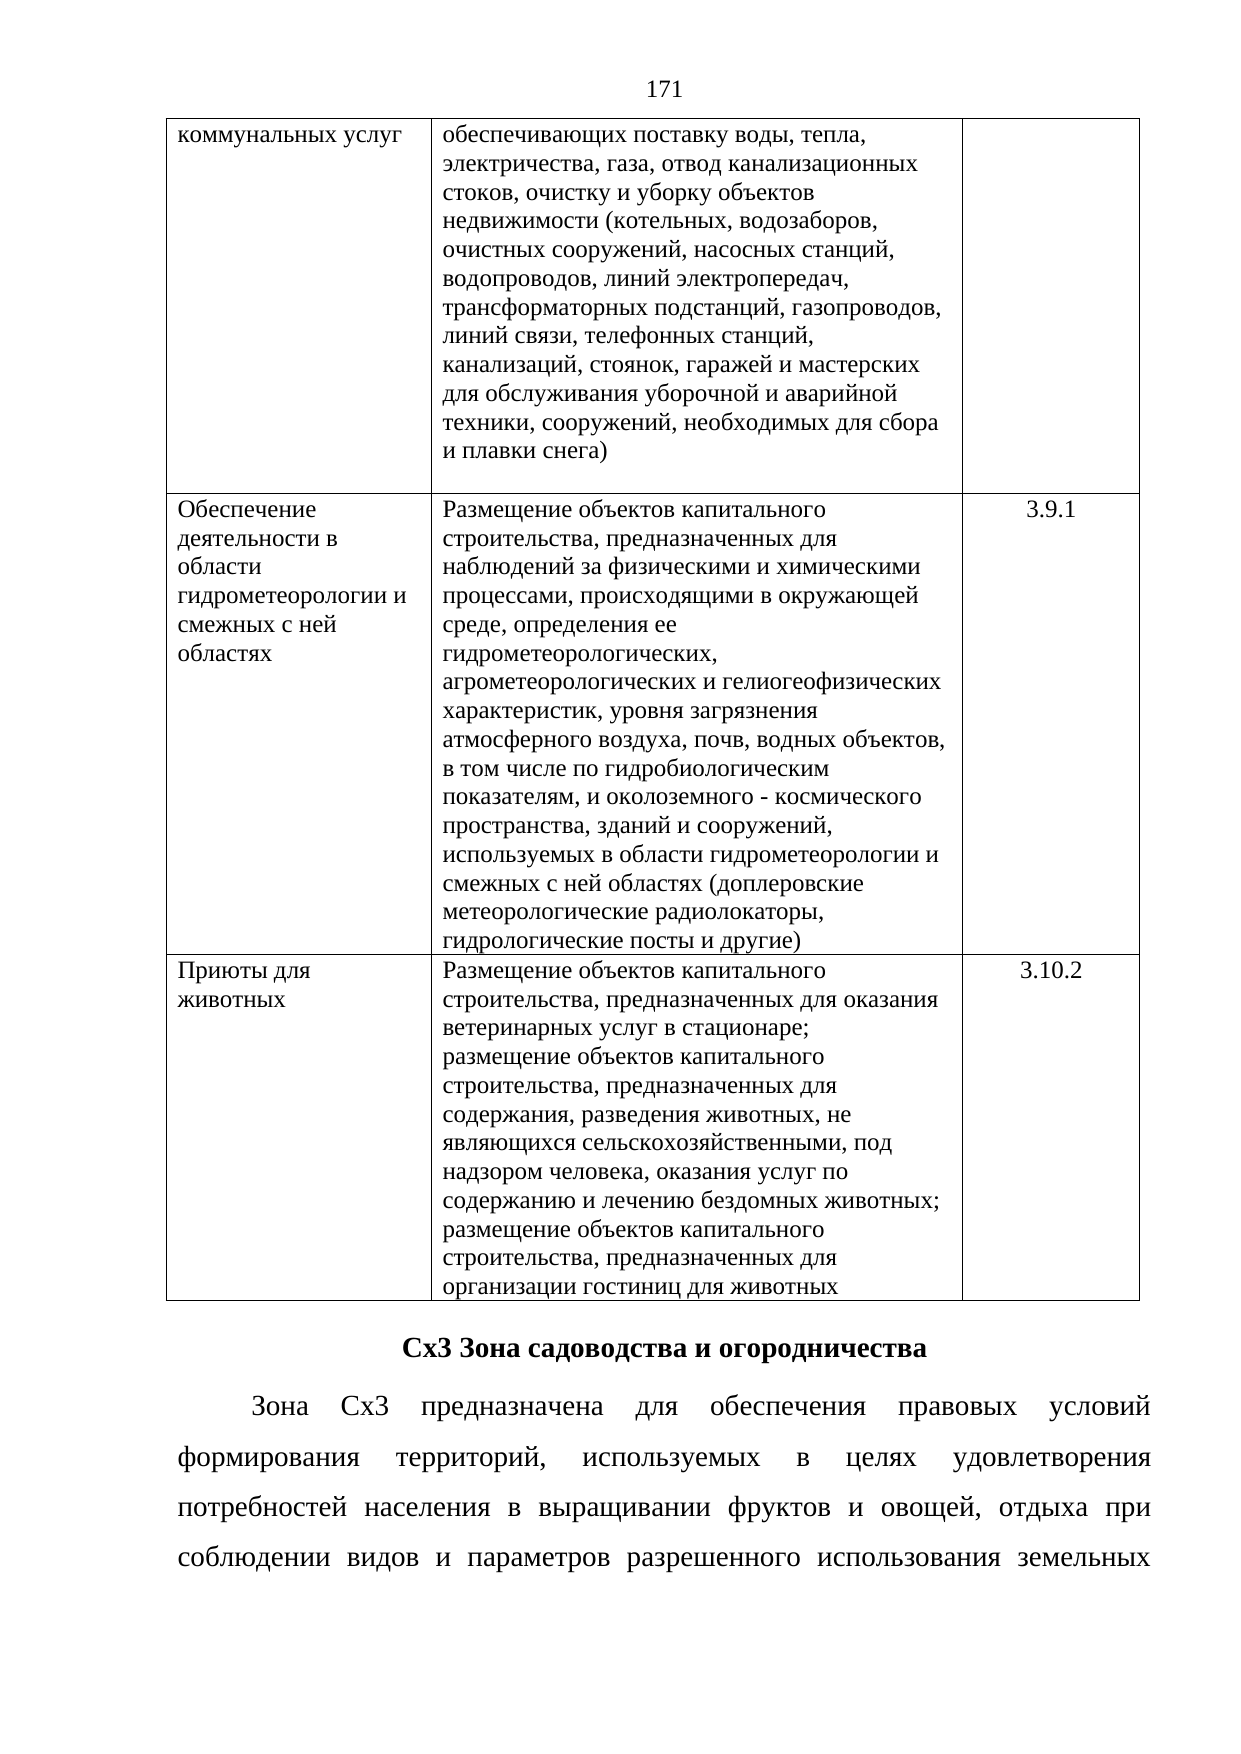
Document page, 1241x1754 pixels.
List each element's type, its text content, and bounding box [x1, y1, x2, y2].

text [177, 1388, 1152, 1573]
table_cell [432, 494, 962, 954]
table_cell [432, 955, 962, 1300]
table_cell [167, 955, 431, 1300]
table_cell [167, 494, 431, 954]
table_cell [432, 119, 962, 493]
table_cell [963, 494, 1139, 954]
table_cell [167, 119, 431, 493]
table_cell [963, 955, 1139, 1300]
text Сх3 Зона садоводства и огородничества [177, 1330, 1152, 1363]
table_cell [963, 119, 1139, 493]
